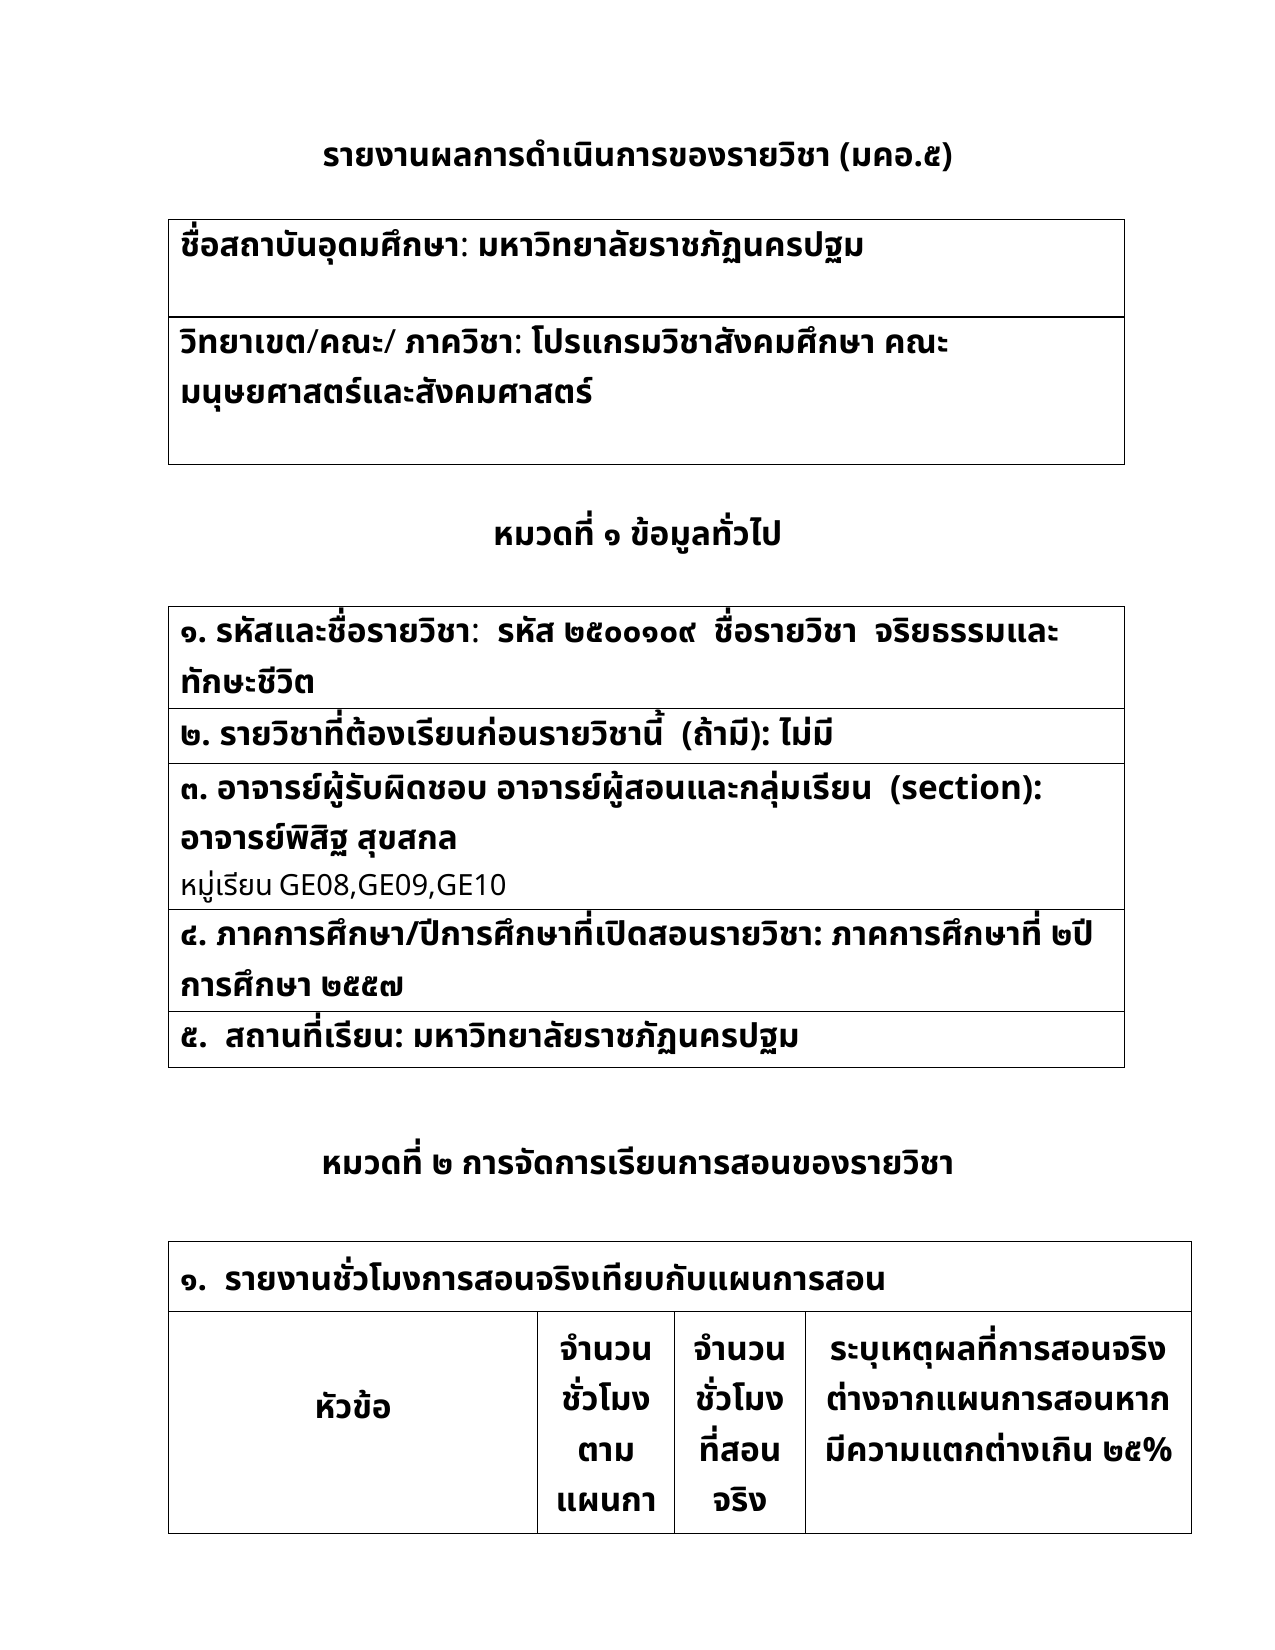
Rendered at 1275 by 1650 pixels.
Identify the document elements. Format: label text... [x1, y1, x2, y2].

table_cell หัวข้อ [169, 1312, 537, 1533]
text รายงานผลการดำเนินการของรายวิชา (มคอ.๕) [187, 131, 1088, 182]
table_cell ๔. ภาคการศึกษา/ปีการศึกษาที่เปิดสอนรายวิชา: ภาคการศึกษาที่ ๒ปีการศึกษา ๒๕๕๗ [169, 910, 1124, 1011]
table_cell วิทยาเขต/คณะ/ ภาควิชา: โปรแกรมวิชาสังคมศึกษา คณะมนุษยศาสตร์และสังคมศาสตร์ [169, 318, 1124, 464]
table_header ๑. รายงานชั่วโมงการสอนจริงเทียบกับแผนการสอน [169, 1242, 1191, 1311]
table_header ชื่อสถาบันอุดมศึกษา: มหาวิทยาลัยราชภัฏนครปฐม [169, 220, 1124, 316]
table_header ๑. รหัสและชื่อรายวิชา: รหัส ๒๕๐๐๑๐๙ ชื่อรายวิชา จริยธรรมและทักษะชีวิต [169, 607, 1124, 708]
table_cell ๒. รายวิชาที่ต้องเรียนก่อนรายวิชานี้ (ถ้ามี): ไม่มี [169, 709, 1124, 763]
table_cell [675, 1312, 805, 1533]
text หมวดที่ ๑ ข้อมูลทั่วไป [187, 510, 1088, 561]
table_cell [538, 1312, 674, 1533]
table_cell ๓. อาจารย์ผู้รับผิดชอบ อาจารย์ผู้สอนและกลุ่มเรียน (section): อาจารย์พิสิฐ สุขสกล หมู่เรียนGE08,GE09,GE10 [169, 764, 1124, 909]
table_cell ๕. สถานที่เรียน: มหาวิทยาลัยราชภัฏนครปฐม [169, 1012, 1124, 1067]
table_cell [806, 1312, 1191, 1533]
subtitle หมวดที่ ๒ การจัดการเรียนการสอนของรายวิชา [187, 1139, 1088, 1189]
